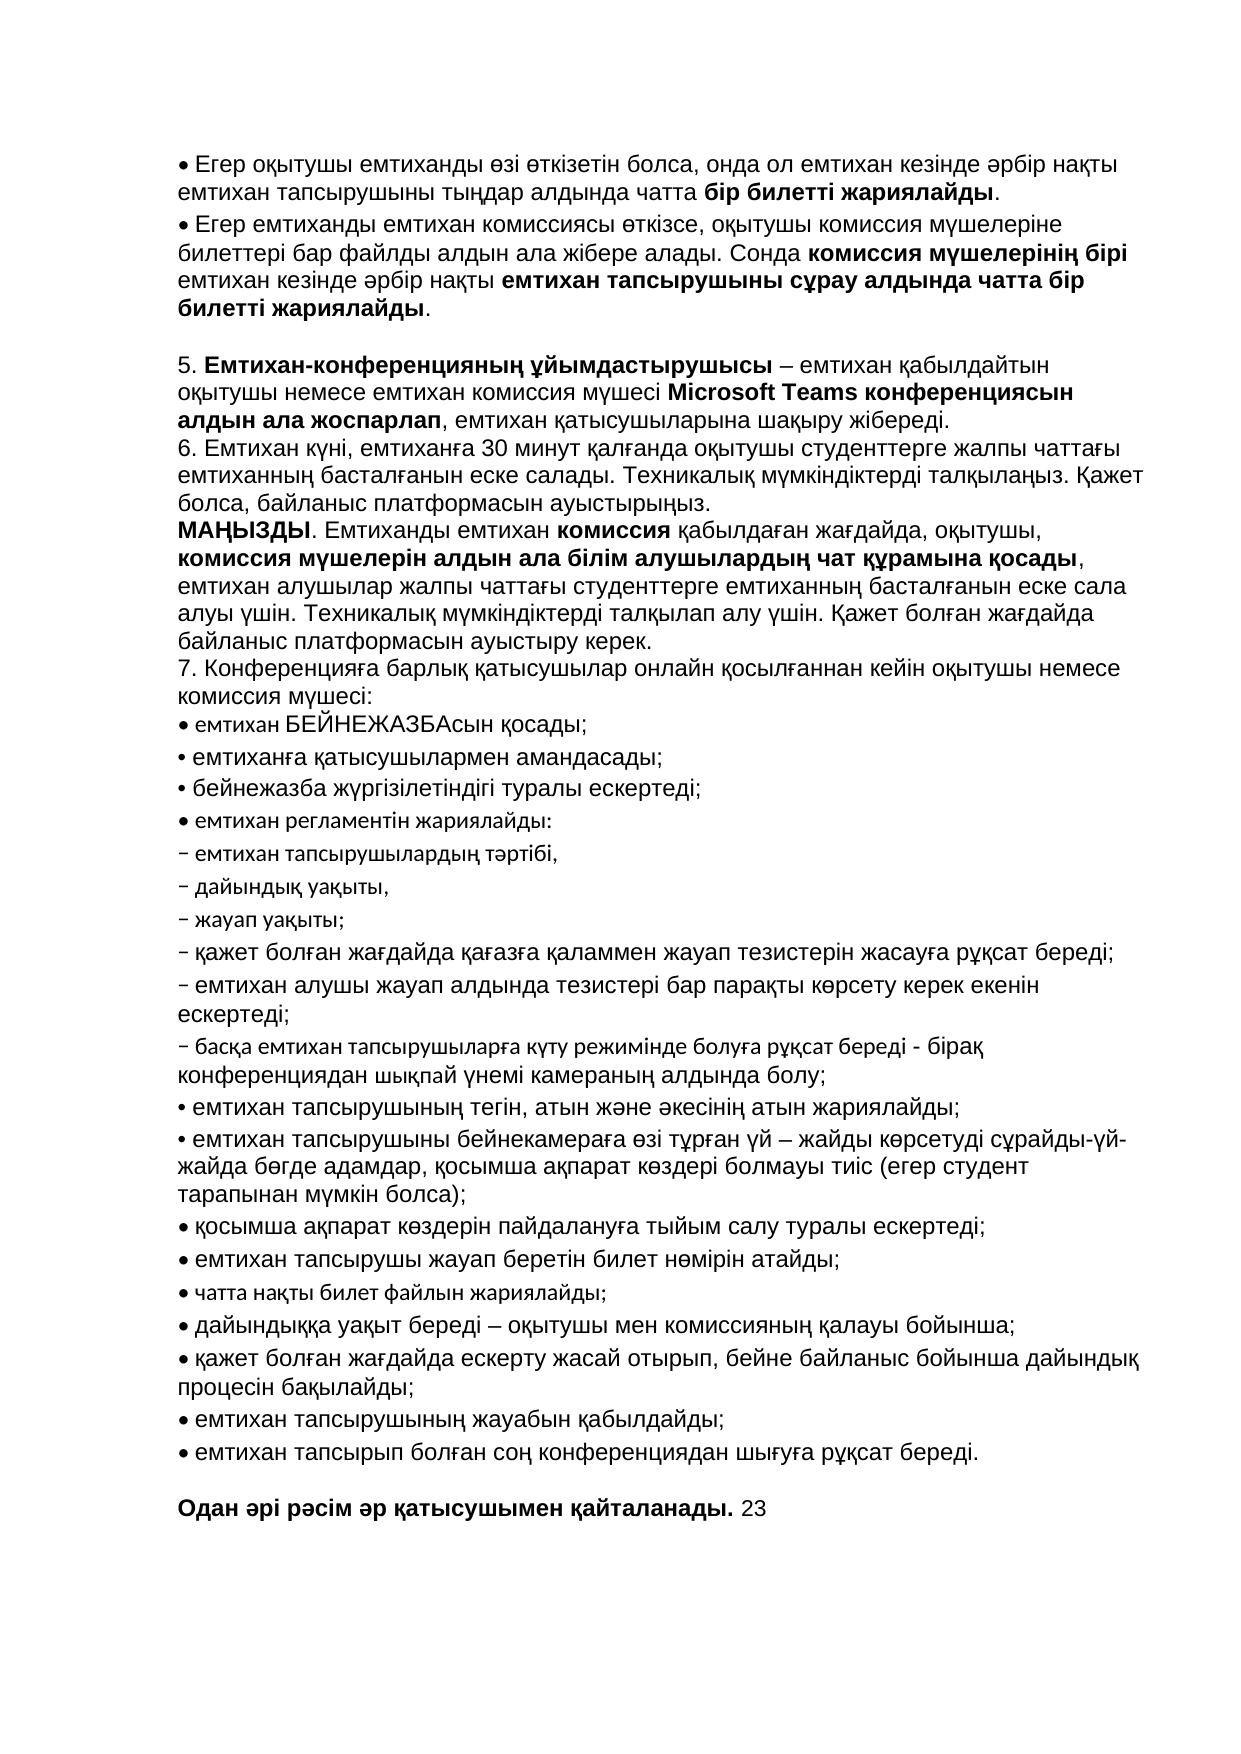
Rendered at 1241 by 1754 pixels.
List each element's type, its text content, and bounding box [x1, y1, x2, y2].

text • емтихан БЕЙНЕЖАЗБАсын қосады; [177, 709, 1152, 739]
text • емтиханға қатысушылармен амандасады; [177, 743, 1152, 770]
text • емтихан тапсырушының тегін, атын және әкесінің атын жариялайды; [177, 1093, 1152, 1121]
text • бейнежазба жүргізілетіндігі туралы ескертеді; [177, 774, 1152, 802]
text • емтихан тапсырушы жауап беретін билет нөмірін атайды; [177, 1244, 1152, 1273]
text 7. Конференцияға барлық қатысушылар онлайн қосылғаннан кейін оқытушы немесе комиссия мүшесі: [177, 654, 1152, 709]
text Одан әрі рәсім әр қатысушымен қайталанады. 23 [177, 1494, 1152, 1521]
text 5. Емтихан-конференцияның ұйымдастырушысы – емтихан қабылдайтын оқытушы немесе емтихан комиссия мүшесі Microsoft Teams конференциясын алдын ала жоспарлап, емтихан қатысушыларына шақыру жібереді. [177, 351, 1152, 433]
text МАҢЫЗДЫ. Емтиханды емтихан комиссия қабылдаған жағдайда, оқытушы, комиссия мүшелерін алдын ала білім алушылардың чат құрамына қосады, емтихан алушылар жалпы чаттағы студенттерге емтиханның басталғанын еске сала алуы үшін. Техникалық мүмкіндіктерді талқылап алу үшін. Қажет болған жағдайда байланыс платформасын ауыстыру керек. [177, 516, 1152, 654]
text − басқа емтихан тапсырушыларға күту режимінде болуға рұқсат береді - бірақ конференциядан шықпай үнемі камераның алдында болу; [177, 1031, 1152, 1089]
text 6. Емтихан күні, емтиханға 30 минут қалғанда оқытушы студенттерге жалпы чаттағы емтиханның басталғанын еске салады. Техникалық мүмкіндіктерді талқылаңыз. Қажет болса, байланыс платформасын ауыстырыңыз. [177, 433, 1152, 516]
text − емтихан алушы жауап алдында тезистері бар парақты көрсету керек екенін ескертеді; [177, 970, 1152, 1027]
text • қажет болған жағдайда ескерту жасай отырып, бейне байланыс бойынша дайындық процесін бақылайды; [177, 1343, 1152, 1400]
text • чатта нақты билет файлын жариялайды; [177, 1277, 1152, 1307]
text • Егер емтиханды емтихан комиссиясы өткізсе, оқытушы комиссия мүшелеріне билеттері бар файлды алдын ала жібере алады. Сонда комиссия мүшелерінің бірі емтихан кезінде әрбір нақты емтихан тапсырушыны сұрау алдында чатта бір билетті жариялайды. [177, 209, 1152, 321]
text − емтихан тапсырушылардың тәртібі, [177, 838, 1152, 868]
text − дайындық уақыты, [177, 871, 1152, 901]
text • емтихан тапсырып болған соң конференциядан шығуға рұқсат береді. [177, 1437, 1152, 1466]
text − қажет болған жағдайда қағазға қаламмен жауап тезистерін жасауға рұқсат береді; [177, 937, 1152, 967]
text • қосымша ақпарат көздерін пайдалануға тыйым салу туралы ескертеді; [177, 1211, 1152, 1241]
text • Егер оқытушы емтиханды өзі өткізетін болса, онда ол емтихан кезінде әрбір нақты емтихан тапсырушыны тыңдар алдында чатта бір билетті жариялайды. [177, 149, 1152, 206]
text • емтихан регламентін жариялайды: [177, 805, 1152, 834]
text • емтихан тапсырушының жауабын қабылдайды; [177, 1404, 1152, 1433]
text • емтихан тапсырушыны бейнекамераға өзі тұрған үй – жайды көрсетуді сұрайды-үй-жайда бөгде адамдар, қосымша ақпарат көздері болмауы тиіс (егер студент тарапынан мүмкін болса); [177, 1125, 1152, 1207]
text − жауап уақыты; [177, 904, 1152, 934]
text • дайындыққа уақыт береді – оқытушы мен комиссияның қалауы бойынша; [177, 1310, 1152, 1339]
